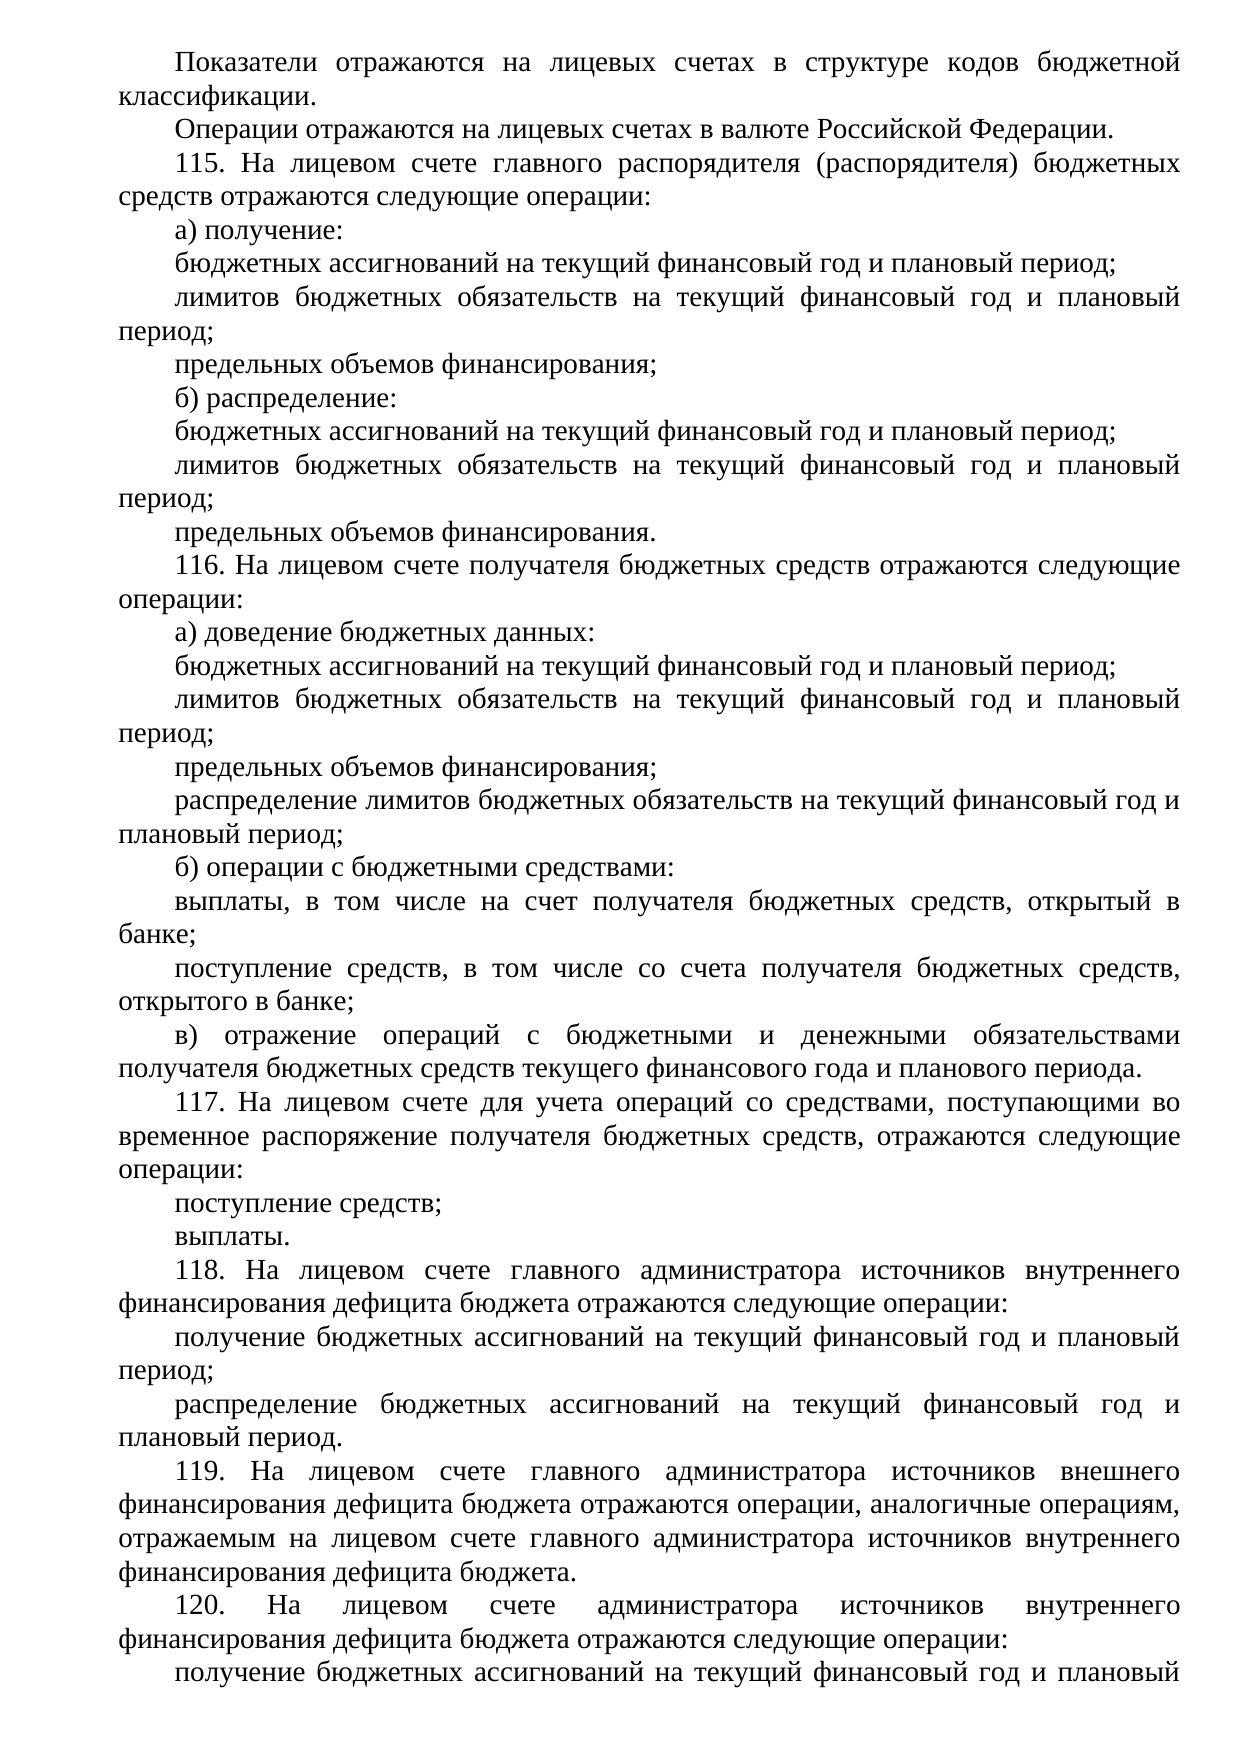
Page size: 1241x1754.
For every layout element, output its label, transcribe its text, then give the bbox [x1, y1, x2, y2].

text а) доведение бюджетных данных: [118, 614, 1181, 648]
text б) операции с бюджетными средствами: [118, 849, 1181, 883]
text лимитов бюджетных обязательств на текущий финансовый год и плановый период; [118, 447, 1181, 514]
text б) распределение: [118, 380, 1181, 413]
text Показатели отражаются на лицевых счетах в структуре кодов бюджетной классификации. [118, 44, 1181, 111]
text получение бюджетных ассигнований на текущий финансовый год и плановый период; [118, 1319, 1181, 1386]
text а) получение: [118, 212, 1181, 246]
text 117. На лицевом счете для учета операций со средствами, поступающими во временное распоряжение получателя бюджетных средств, отражаются следующие операции: [118, 1084, 1181, 1185]
text выплаты. [118, 1218, 1181, 1252]
text бюджетных ассигнований на текущий финансовый год и плановый период; [118, 648, 1181, 682]
text в) отражение операций с бюджетными и денежными обязательствами получателя бюджетных средств текущего финансового года и планового периода. [118, 1017, 1181, 1084]
text 118. На лицевом счете главного администратора источников внутреннего финансирования дефицита бюджета отражаются следующие операции: [118, 1252, 1181, 1319]
text Операции отражаются на лицевых счетах в валюте Российской Федерации. [118, 111, 1181, 145]
text предельных объемов финансирования; [118, 346, 1181, 380]
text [118, 1654, 1181, 1688]
text 115. На лицевом счете главного распорядителя (распорядителя) бюджетных средств отражаются следующие операции: [118, 145, 1181, 212]
text распределение лимитов бюджетных обязательств на текущий финансовый год и плановый период; [118, 782, 1181, 849]
text поступление средств, в том числе со счета получателя бюджетных средств, открытого в банке; [118, 950, 1181, 1017]
text выплаты, в том числе на счет получателя бюджетных средств, открытый в банке; [118, 883, 1181, 950]
text предельных объемов финансирования. [118, 514, 1181, 547]
text 120. На лицевом счете администратора источников внутреннего финансирования дефицита бюджета отражаются следующие операции: [118, 1587, 1181, 1654]
text бюджетных ассигнований на текущий финансовый год и плановый период; [118, 413, 1181, 447]
text бюджетных ассигнований на текущий финансовый год и плановый период; [118, 246, 1181, 279]
text распределение бюджетных ассигнований на текущий финансовый год и плановый период. [118, 1386, 1181, 1453]
text лимитов бюджетных обязательств на текущий финансовый год и плановый период; [118, 279, 1181, 346]
text предельных объемов финансирования; [118, 749, 1181, 782]
text лимитов бюджетных обязательств на текущий финансовый год и плановый период; [118, 682, 1181, 749]
text 119. На лицевом счете главного администратора источников внешнего финансирования дефицита бюджета отражаются операции, аналогичные операциям, отражаемым на лицевом счете главного администратора источников внутреннего финансирования дефицита бюджета. [118, 1453, 1181, 1587]
text 116. На лицевом счете получателя бюджетных средств отражаются следующие операции: [118, 547, 1181, 614]
text поступление средств; [118, 1185, 1181, 1218]
